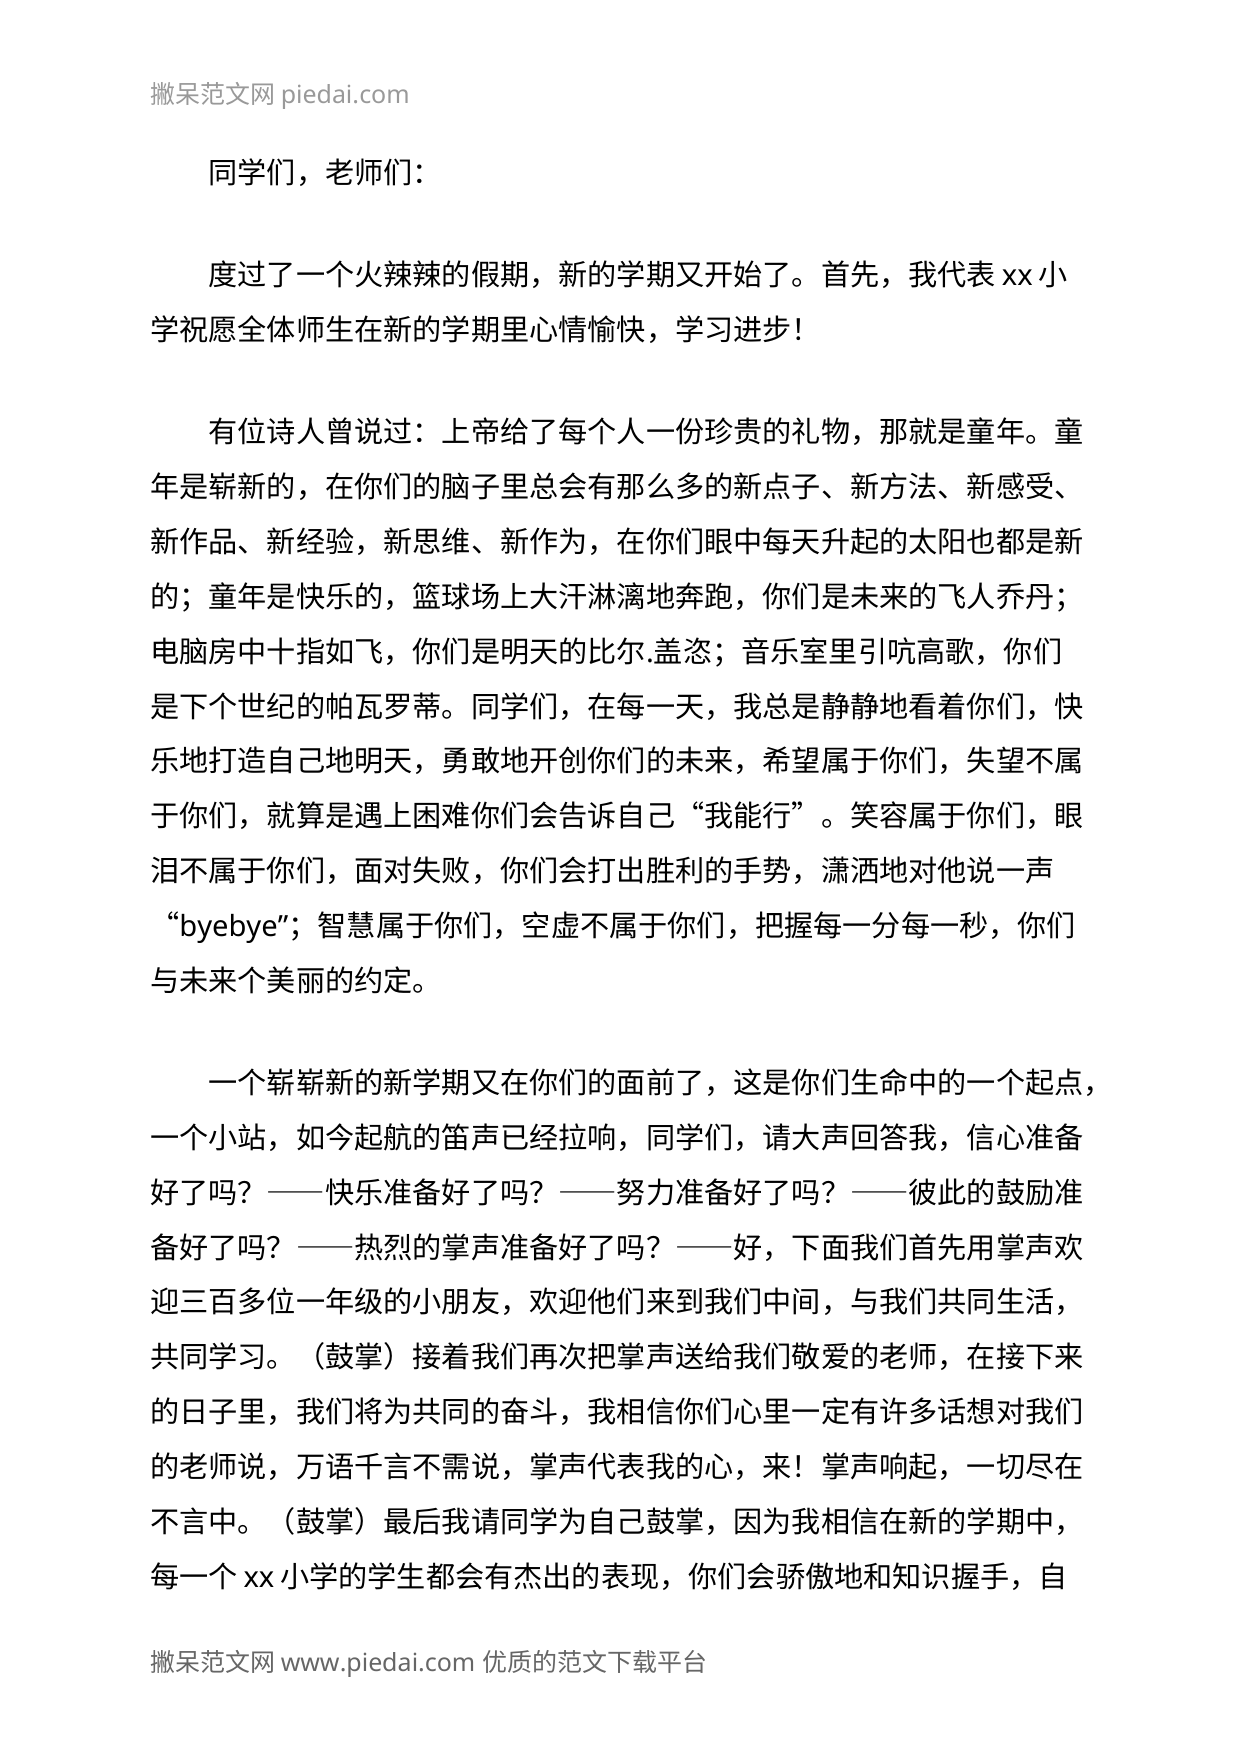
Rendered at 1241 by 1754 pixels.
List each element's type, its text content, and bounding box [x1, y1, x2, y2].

text 度过了一个火辣辣的假期，新的学期又开始了。首先，我代表xx小学祝愿全体师生在新的学期里心情愉快，学习进步！ [150, 252, 1090, 349]
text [150, 1059, 1090, 1596]
text 同学们，老师们： [150, 150, 1090, 192]
text 有位诗人曾说过：上帝给了每个人一份珍贵的礼物，那就是童年。童年是崭新的，在你们的脑子里总会有那么多的新点子、新方法、新感受、新作品、新经验，新思维、新作为，在你们眼中每天升起的太阳也都是新的；童年是快乐的，篮球场上大汗淋漓地奔跑，你们是未来的飞人乔丹；电脑房中十指如飞，你们是明天的比尔.盖恣；音乐室里引吭高歌，你们是下个世纪的帕瓦罗蒂。同学们，在每一天，我总是静静地看着你们，快乐地打造自己地明天，勇敢地开创你们的未来，希望属于你们，失望不属于你们，就算是遇上困难你们会告诉自己“我能行”。笑容属于你们，眼泪不属于你们，面对失败，你们会打出胜利的手势，潇洒地对他说一声“byebye”；智慧属于你们，空虚不属于你们，把握每一分每一秒，你们与未来个美丽的约定。 [150, 408, 1090, 1000]
